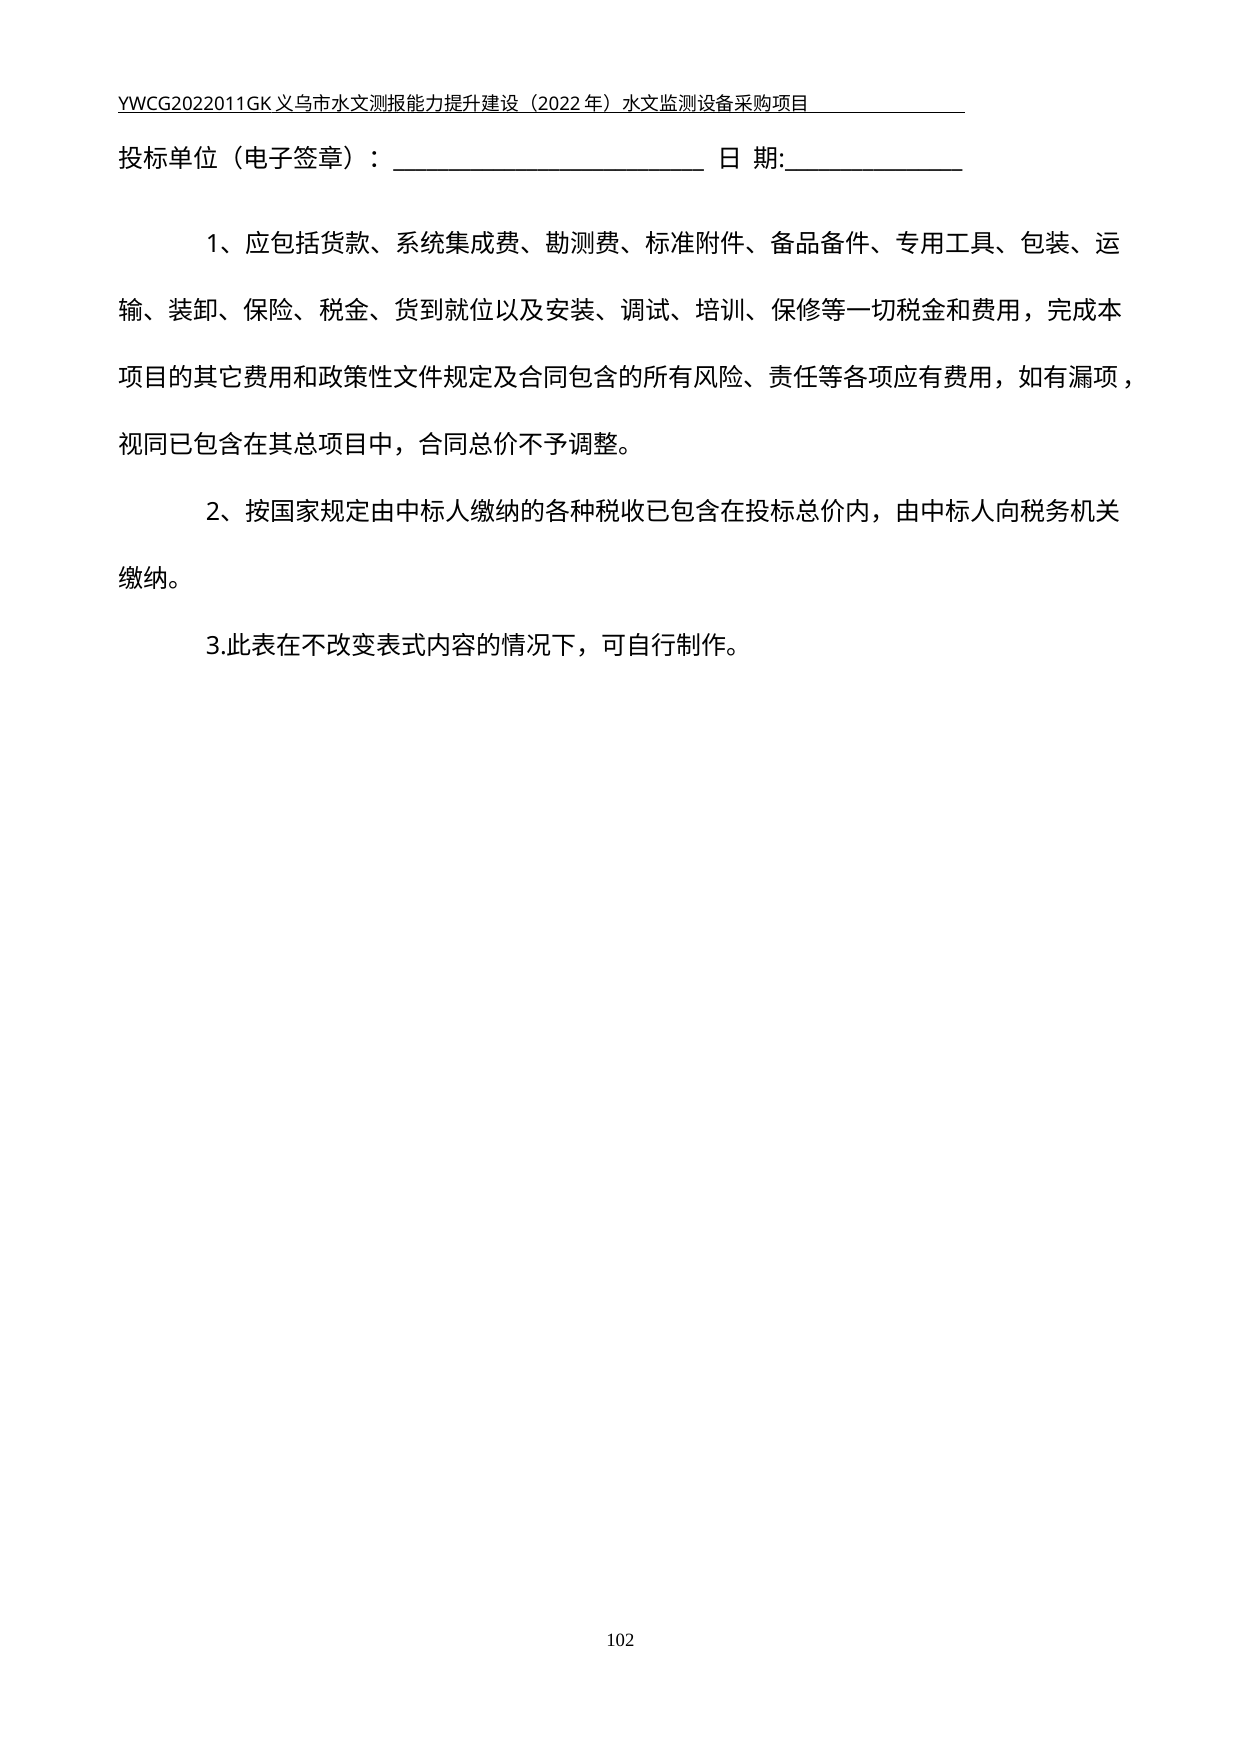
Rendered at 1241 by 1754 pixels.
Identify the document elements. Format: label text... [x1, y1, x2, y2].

text 1、应包括货款、系统集成费、勘测费、标准附件、备品备件、专用工具、包装、运输、装卸、保险、税金、货到就位以及安装、调试、培训、保修等一切税金和费用，完成本项目的其它费用和政策性文件规定及合同包含的所有风险、责任等各项应有费用，如有漏项，视同已包含在其总项目中，合同总价不予调整。 [118, 209, 1122, 476]
text 2、按国家规定由中标人缴纳的各种税收已包含在投标总价内，由中标人向税务机关缴纳。 [118, 476, 1122, 610]
text 3.此表在不改变表式内容的情况下，可自行制作。 [118, 610, 1122, 677]
text 投标单位（电子签章）：____________________________ 日 期:________________ [118, 124, 1122, 191]
